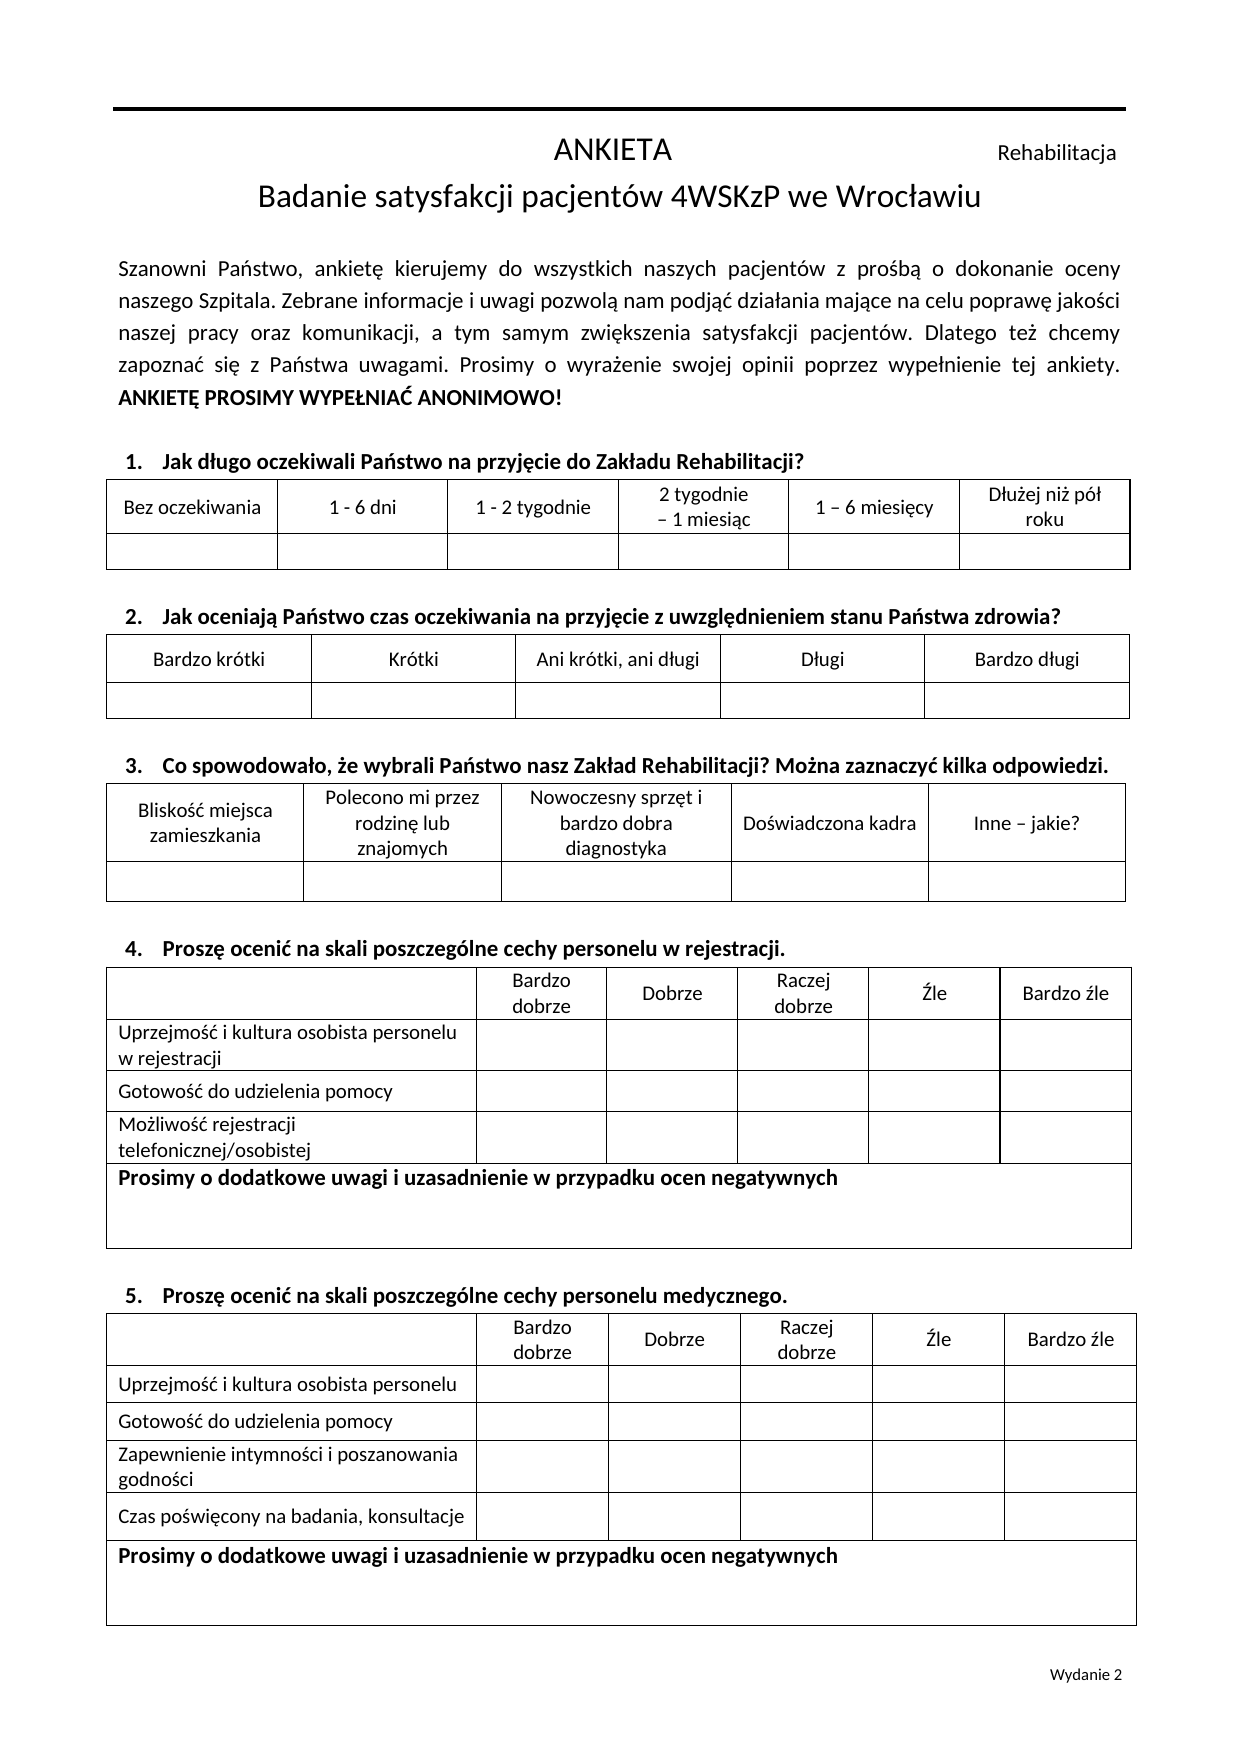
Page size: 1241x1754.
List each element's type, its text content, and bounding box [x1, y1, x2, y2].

table_header Bardzo długi [925, 635, 1129, 682]
table_cell [607, 1020, 737, 1070]
table_cell Gotowość do udzielenia pomocy [107, 1071, 476, 1111]
table_header Raczej dobrze [741, 1314, 872, 1365]
table_header Długi [721, 635, 924, 682]
list Proszę ocenić na skali poszczególne cechy personelu w rejestracji. [125, 934, 1122, 962]
table_header [107, 1314, 476, 1365]
table_header Bardzo źle [1001, 968, 1131, 1018]
table_cell [1005, 1441, 1136, 1492]
table_cell [448, 534, 618, 569]
table_header Bliskość miejsca zamieszkania [107, 784, 303, 861]
table_cell [477, 1112, 606, 1162]
table_cell [789, 534, 959, 569]
list Jak oceniają Państwo czas oczekiwania na przyjęcie z uwzględnieniem stanu Państwa zdrowia? [125, 602, 1122, 630]
table_cell [477, 1441, 608, 1492]
table_cell Prosimy o dodatkowe uwagi i uzasadnienie w przypadku ocen negatywnych [107, 1541, 1136, 1625]
table_cell [741, 1441, 872, 1492]
table_header Raczej dobrze [738, 968, 868, 1018]
table_cell [738, 1071, 868, 1111]
table_cell [960, 534, 1129, 569]
table_cell [477, 1493, 608, 1540]
table_cell [609, 1441, 740, 1492]
table_cell [477, 1403, 608, 1440]
table_header Krótki [312, 635, 515, 682]
list Proszę ocenić na skali poszczególne cechy personelu medycznego. [125, 1281, 1122, 1309]
table_header 1 - 6 dni [278, 480, 447, 533]
table_cell [1001, 1112, 1131, 1162]
list Jak długo oczekiwali Państwo na przyjęcie do Zakładu Rehabilitacji? [125, 447, 1122, 475]
table_cell Prosimy o dodatkowe uwagi i uzasadnienie w przypadku ocen negatywnych [107, 1164, 1131, 1247]
table_cell [477, 1366, 608, 1402]
table_header Bez oczekiwania [107, 480, 277, 533]
table_cell Uprzejmość i kultura osobista personelu [107, 1366, 476, 1402]
table_header Doświadczona kadra [732, 784, 928, 861]
table_cell [925, 683, 1129, 718]
table_header 1 - 2 tygodnie [448, 480, 618, 533]
table_header Źle [873, 1314, 1004, 1365]
table_header Bardzo źle [1005, 1314, 1136, 1365]
table_cell [741, 1403, 872, 1440]
table_cell [516, 683, 720, 718]
table_cell [738, 1020, 868, 1070]
table_header Bardzo dobrze [477, 1314, 608, 1365]
table_cell Gotowość do udzielenia pomocy [107, 1403, 476, 1440]
table_cell [107, 683, 311, 718]
table_cell [929, 862, 1125, 901]
table_header Źle [869, 968, 999, 1018]
table_cell [1005, 1493, 1136, 1540]
table_header Ani krótki, ani długi [516, 635, 720, 682]
table_cell [312, 683, 515, 718]
table_cell [1001, 1020, 1131, 1070]
table_cell [278, 534, 447, 569]
table_cell [1005, 1366, 1136, 1402]
table_cell [477, 1071, 606, 1111]
table_header 2 tygodnie – 1 miesiąc [619, 480, 788, 533]
table_cell Zapewnienie intymności i poszanowania godności [107, 1441, 476, 1492]
table_cell [741, 1366, 872, 1402]
table_cell [869, 1071, 999, 1111]
table_cell Uprzejmość i kultura osobista personelu w rejestracji [107, 1020, 476, 1070]
table_cell [107, 534, 277, 569]
table_header 1 – 6 miesięcy [789, 480, 959, 533]
table_header Dobrze [607, 968, 737, 1018]
table_cell [609, 1403, 740, 1440]
table_header Dobrze [609, 1314, 740, 1365]
table_cell [1005, 1403, 1136, 1440]
table_cell [609, 1366, 740, 1402]
table_cell [873, 1366, 1004, 1402]
table_cell [721, 683, 924, 718]
table_header Nowoczesny sprzęt i bardzo dobra diagnostyka [502, 784, 731, 861]
table_cell [1001, 1071, 1131, 1111]
table_header [107, 968, 476, 1018]
table_cell [609, 1493, 740, 1540]
table_cell [732, 862, 928, 901]
table_cell [607, 1112, 737, 1162]
table_cell [869, 1112, 999, 1162]
table_cell [738, 1112, 868, 1162]
table_cell [304, 862, 501, 901]
table_cell [607, 1071, 737, 1111]
table_cell [869, 1020, 999, 1070]
table_cell [873, 1403, 1004, 1440]
list Co spowodowało, że wybrali Państwo nasz Zakład Rehabilitacji? Można zaznaczyć kilka odpowiedzi. [125, 751, 1122, 779]
table_cell [873, 1493, 1004, 1540]
table_cell Czas poświęcony na badania, konsultacje [107, 1493, 476, 1540]
table_cell [619, 534, 788, 569]
table_header Inne – jakie? [929, 784, 1125, 861]
table_cell [873, 1441, 1004, 1492]
table_header Polecono mi przez rodzinę lub znajomych [304, 784, 501, 861]
table_header Bardzo dobrze [477, 968, 606, 1018]
table_cell [502, 862, 731, 901]
table_header Dłużej niż pół roku [960, 480, 1129, 533]
text Szanowni Państwo, ankietę kierujemy do wszystkich naszych pacjentów z prośbą o dokonanie oceny naszego Szpitala. Zebrane informacje i uwagi pozwolą nam podjąć działania mające na celu poprawę jakości naszej pracy oraz komunikacji, a tym samym zwiększenia satysfakcji pacjentów. Dlatego też chcemy zapoznać się z Państwa uwagami. Prosimy o wyrażenie swojej opinii poprzez wypełnienie tej ankiety. ANKIETĘ PROSIMY WYPEŁNIAĆ ANONIMOWO! [118, 254, 1122, 411]
text ANKIETA Rehabilitacja [118, 128, 1122, 169]
text Badanie satysfakcji pacjentów 4WSKzP we Wrocławiu [118, 175, 1122, 216]
table_cell [741, 1493, 872, 1540]
table_cell [477, 1020, 606, 1070]
table_header Bardzo krótki [107, 635, 311, 682]
table_cell [107, 862, 303, 901]
table_cell Możliwość rejestracji telefonicznej/osobistej [107, 1112, 476, 1162]
